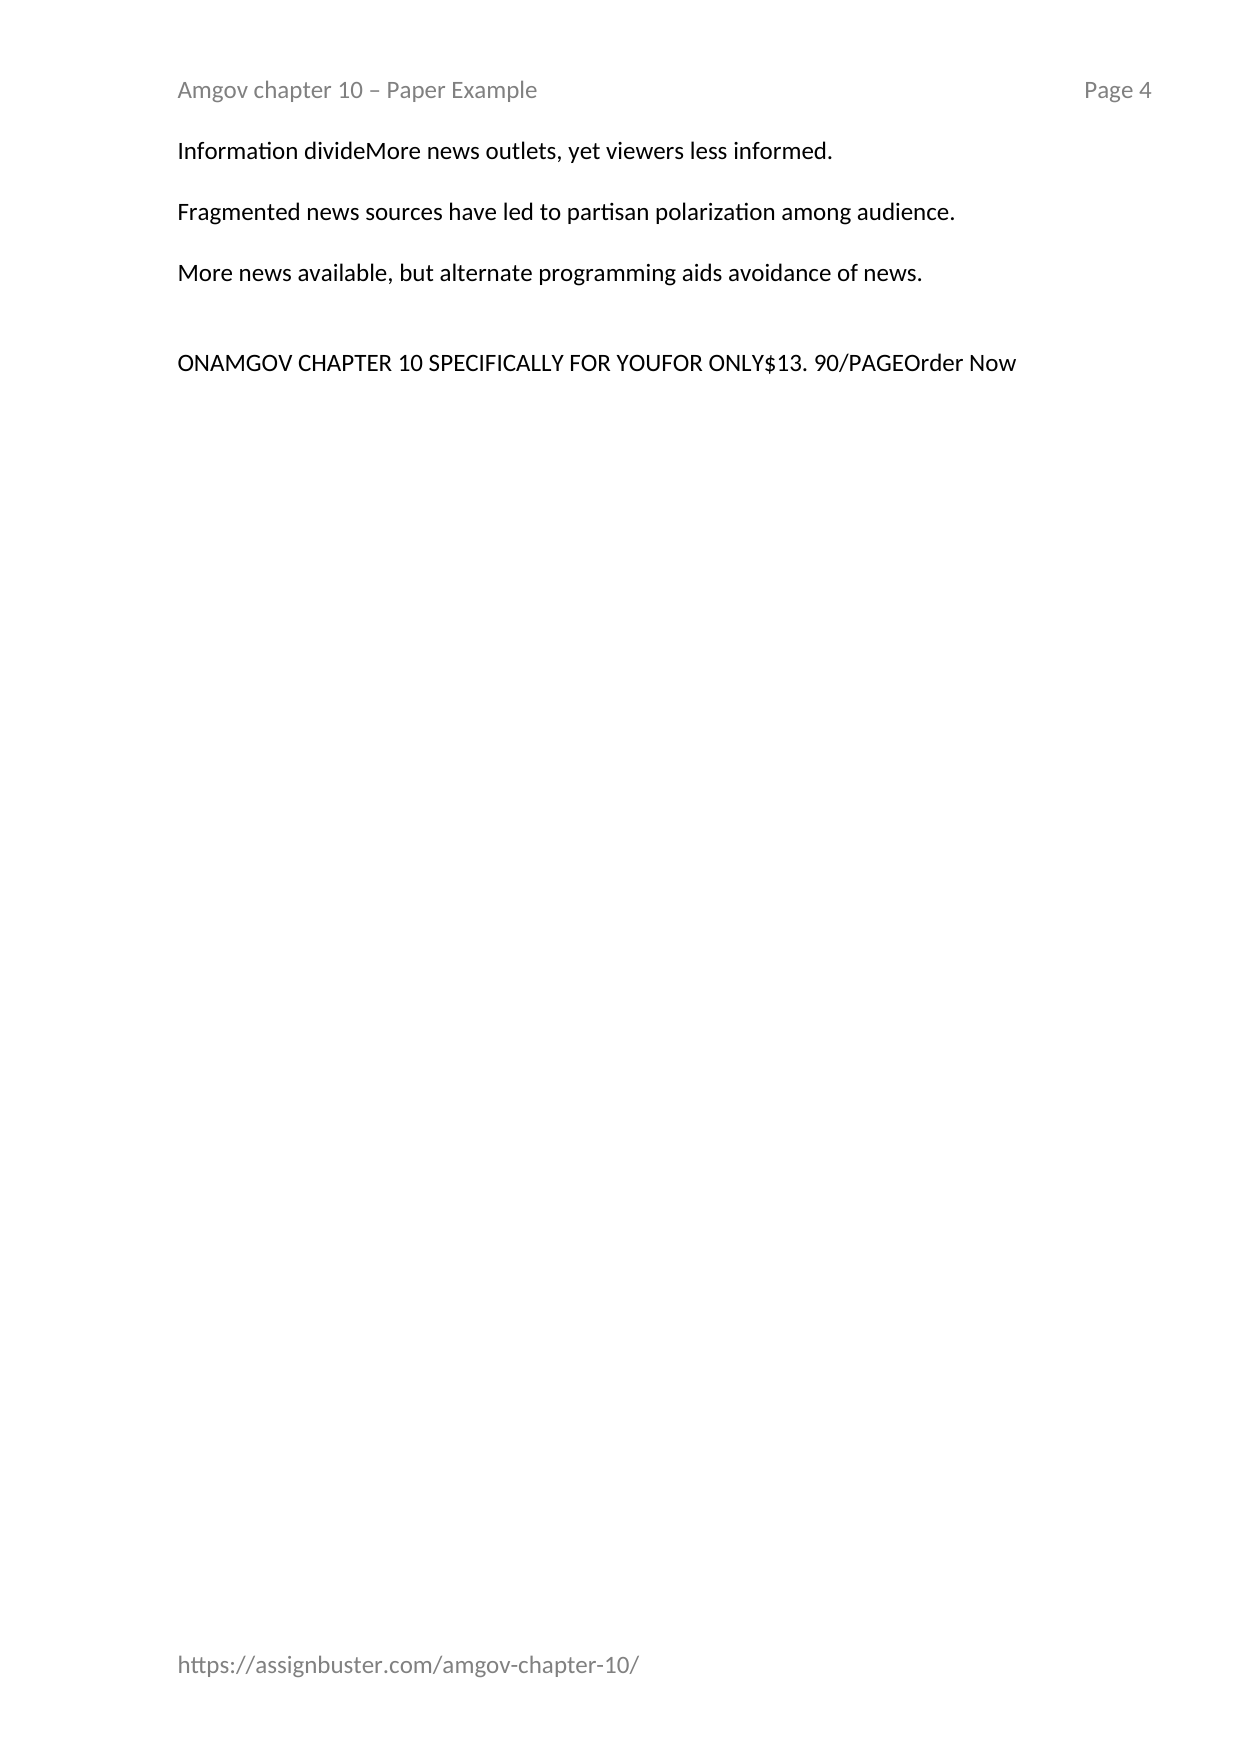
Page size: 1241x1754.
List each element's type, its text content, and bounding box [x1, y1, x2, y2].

text Information divideMore news outlets, yet viewers less informed. Fragmented news sources have led to partisan polarization among audience. More news available, but alternate programming aids avoidance of news. [177, 135, 1152, 287]
text ONAMGOV CHAPTER 10 SPECIFICALLY FOR YOUFOR ONLY$13. 90/PAGEOrder Now [177, 347, 1152, 378]
